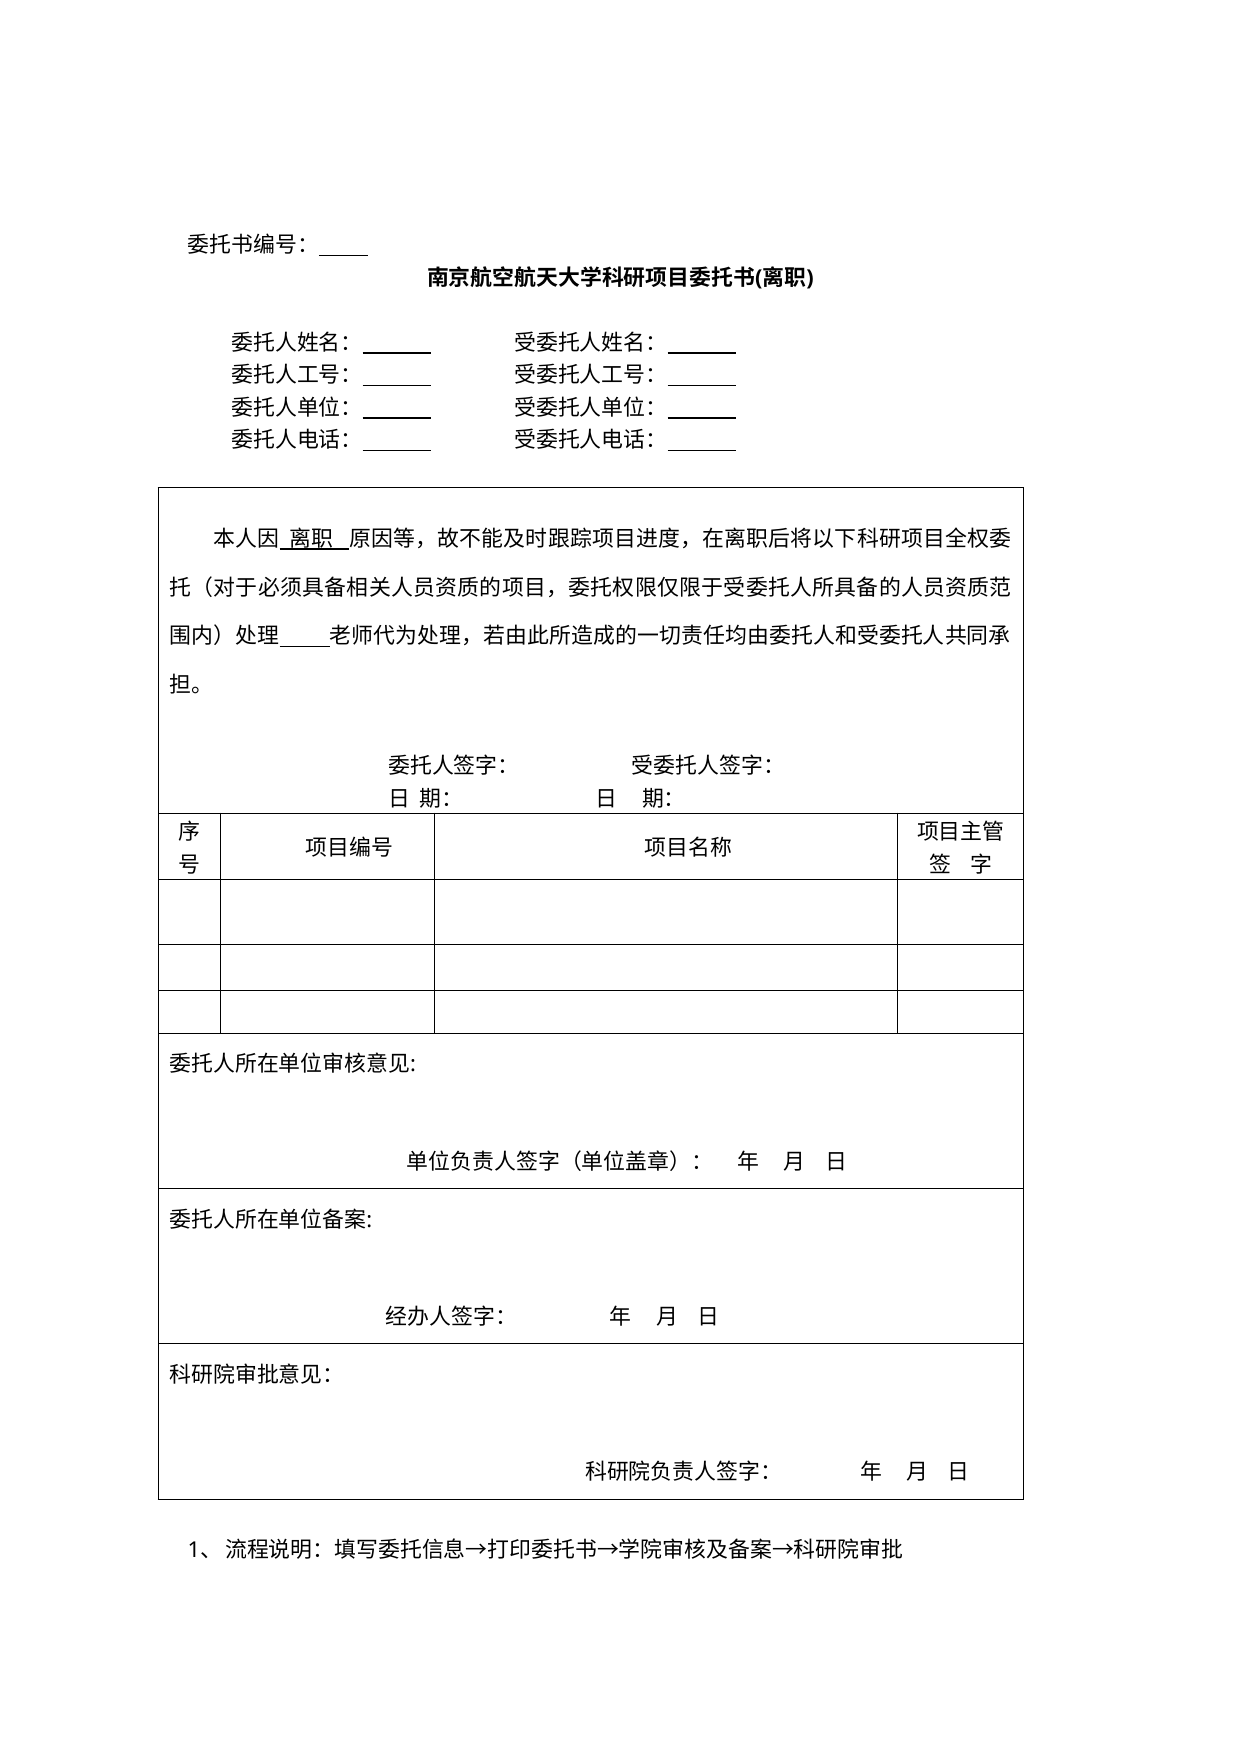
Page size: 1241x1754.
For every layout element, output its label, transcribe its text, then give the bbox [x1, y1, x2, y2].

table_cell 项目主管 签 字 [898, 814, 1023, 879]
table_cell 委托人所在单位审核意见: 单位负责人签字（单位盖章）： 年 月 日 [159, 1034, 1023, 1188]
table_cell [898, 945, 1023, 990]
table_cell [898, 991, 1023, 1033]
table_cell [435, 880, 897, 944]
text 委托书编号： [187, 227, 1053, 259]
text 委托人姓名： 受委托人姓名： [187, 324, 1053, 357]
list 流程说明：填写委托信息→打印委托书→学院审核及备案→科研院审批 [187, 1532, 1053, 1564]
text 委托人单位： 受委托人单位： [187, 389, 1053, 422]
table_cell 项目编号 [221, 814, 434, 879]
table_cell [159, 945, 220, 990]
table_cell 科研院审批意见： 科研院负责人签字： 年 月 日 [159, 1344, 1023, 1498]
table_cell [898, 880, 1023, 944]
table_cell [159, 880, 220, 944]
text 南京航空航天大学科研项目委托书(离职) [187, 259, 1053, 292]
table_cell [221, 880, 434, 944]
table_cell [435, 991, 897, 1033]
table_cell [221, 945, 434, 990]
table_cell [435, 945, 897, 990]
table_cell [221, 991, 434, 1033]
text 委托人电话： 受委托人电话： [187, 422, 1053, 454]
table_header 本人因 离职 原因等，故不能及时跟踪项目进度，在离职后将以下科研项目全权委托（对于必须具备相关人员资质的项目，委托权限仅限于受委托人所具备的人员资质范围内）处理 老师代为处理，若由此所造成的一切责任均由委托人和受委托人共同承担。 委托人签字： 受委托人签字： 日 期： 日 期： [159, 488, 1023, 813]
table_cell [159, 991, 220, 1033]
table_cell 序号 [159, 814, 220, 879]
table_cell 委托人所在单位备案: 经办人签字： 年 月 日 [159, 1189, 1023, 1343]
table_cell 项目名称 [435, 814, 897, 879]
text 委托人工号： 受委托人工号： [187, 357, 1053, 389]
